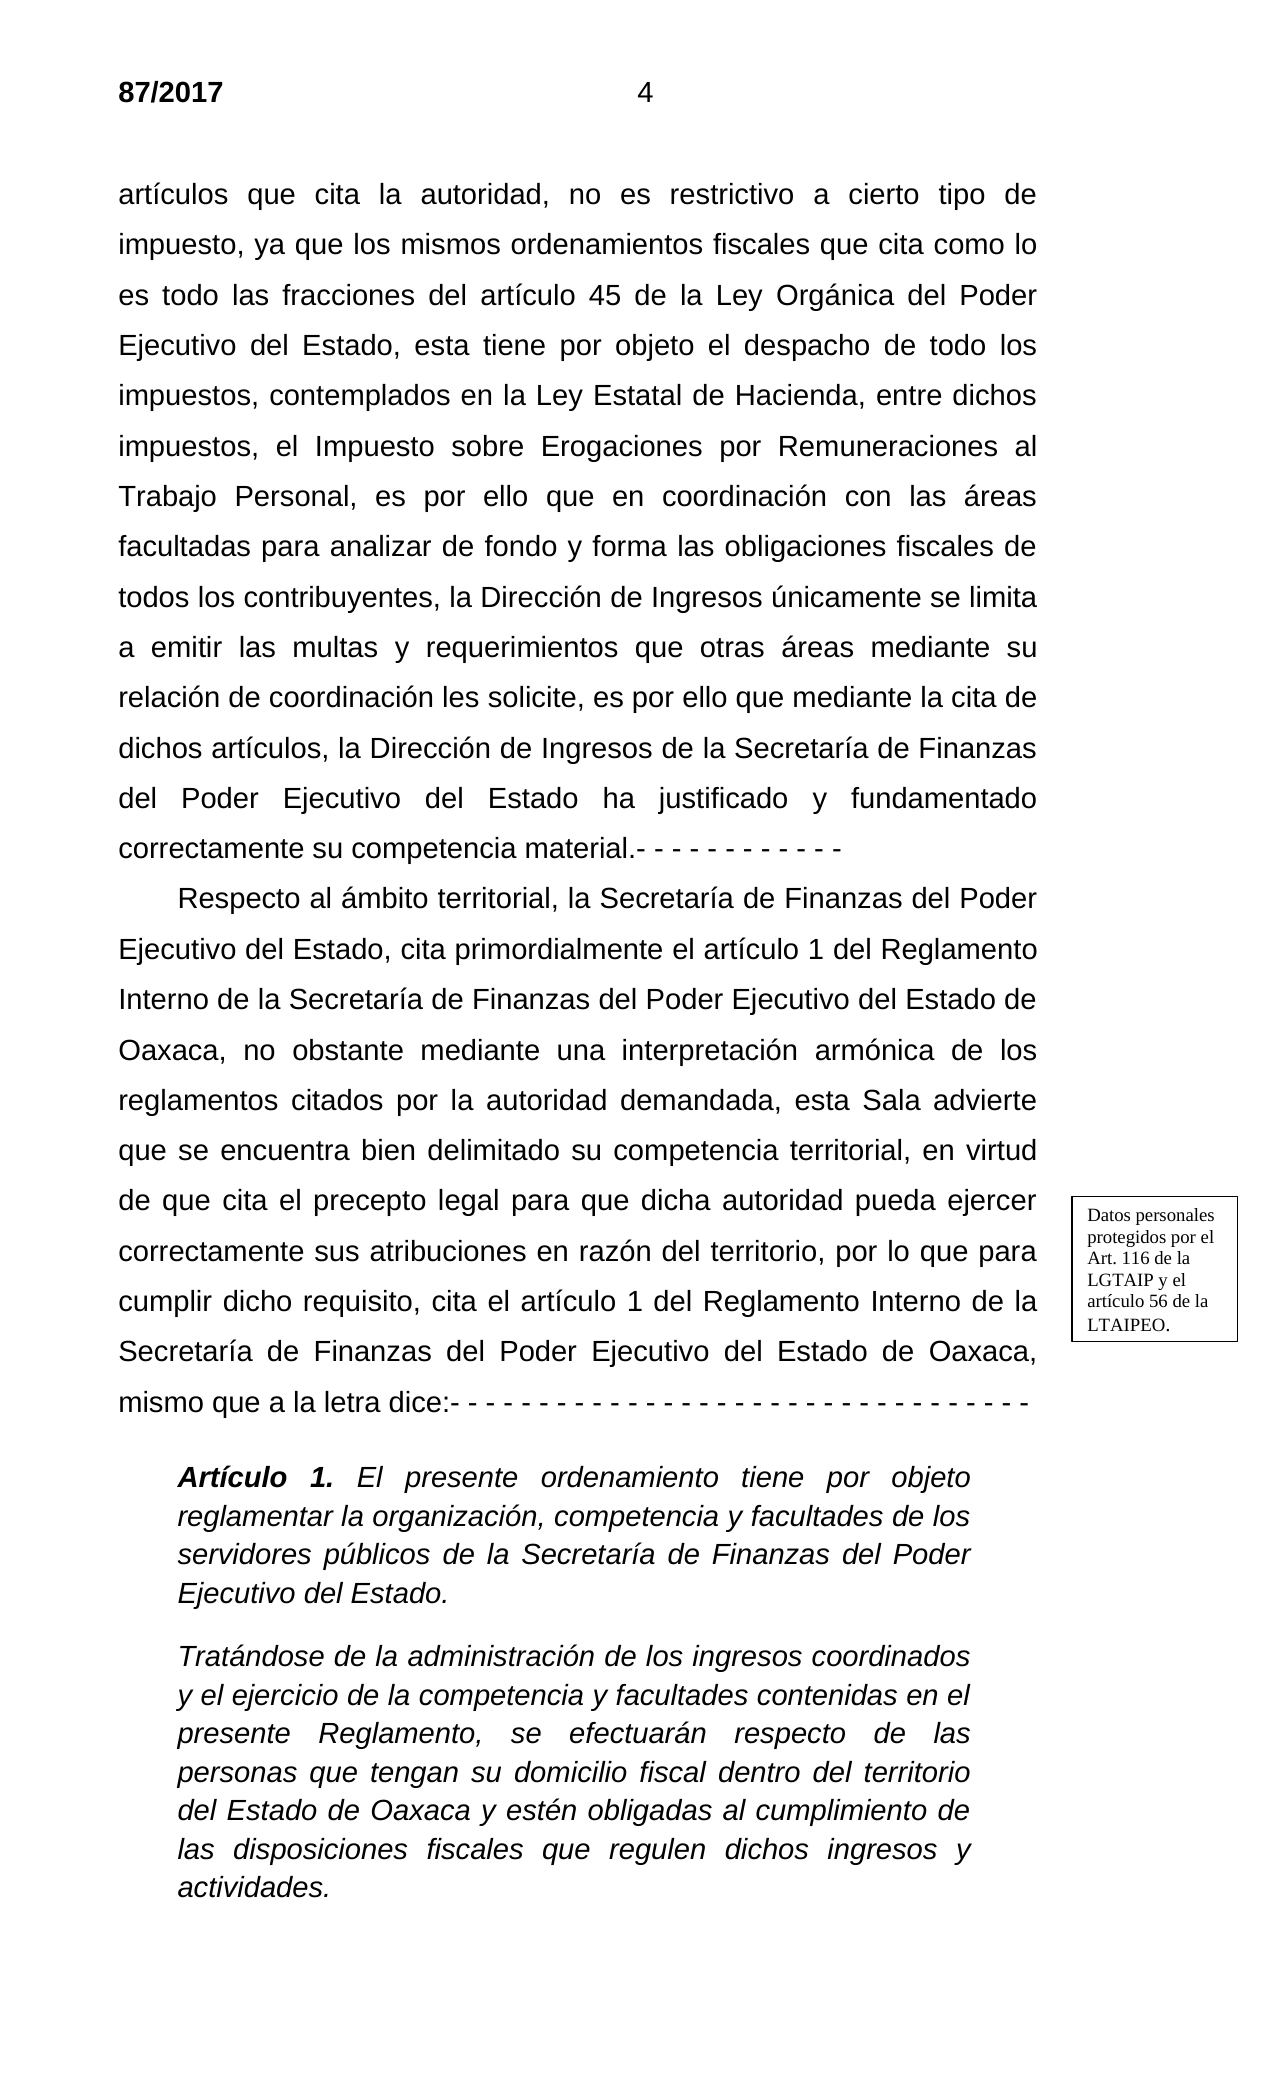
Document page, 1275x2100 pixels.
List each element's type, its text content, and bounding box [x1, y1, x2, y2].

text Artículo 1. El presente ordenamiento tiene por objeto reglamentar la organización, competencia y facultades de los servidores públicos de la Secretaría de Finanzas del Poder Ejecutivo del Estado. [177, 1460, 974, 1609]
text Tratándose de la administración de los ingresos coordinados y el ejercicio de la competencia y facultades contenidas en el presente Reglamento, se efectuarán respecto de las personas que tengan su domicilio fiscal dentro del territorio del Estado de Oaxaca y estén obligadas al cumplimiento de las disposiciones fiscales que regulen dichos ingresos y actividades. [177, 1639, 974, 1904]
text Respecto al ámbito territorial, la Secretaría de Finanzas del Poder Ejecutivo del Estado, cita primordialmente el artículo 1 del Reglamento Interno de la Secretaría de Finanzas del Poder Ejecutivo del Estado de Oaxaca, no obstante mediante una interpretación armónica de los reglamentos citados por la autoridad demandada, esta Sala advierte que se encuentra bien delimitado su competencia territorial, en virtud de que cita el precepto legal para que dicha autoridad pueda ejercer correctamente sus atribuciones en razón del territorio, por lo que para cumplir dicho requisito, cita el artículo 1 del Reglamento Interno de la Secretaría de Finanzas del Poder Ejecutivo del Estado de Oaxaca, mismo que a la letra dice:- - - - - - - - - - - - - - - - - - - - - - - - - - - - - - - - - [118, 882, 1039, 1418]
